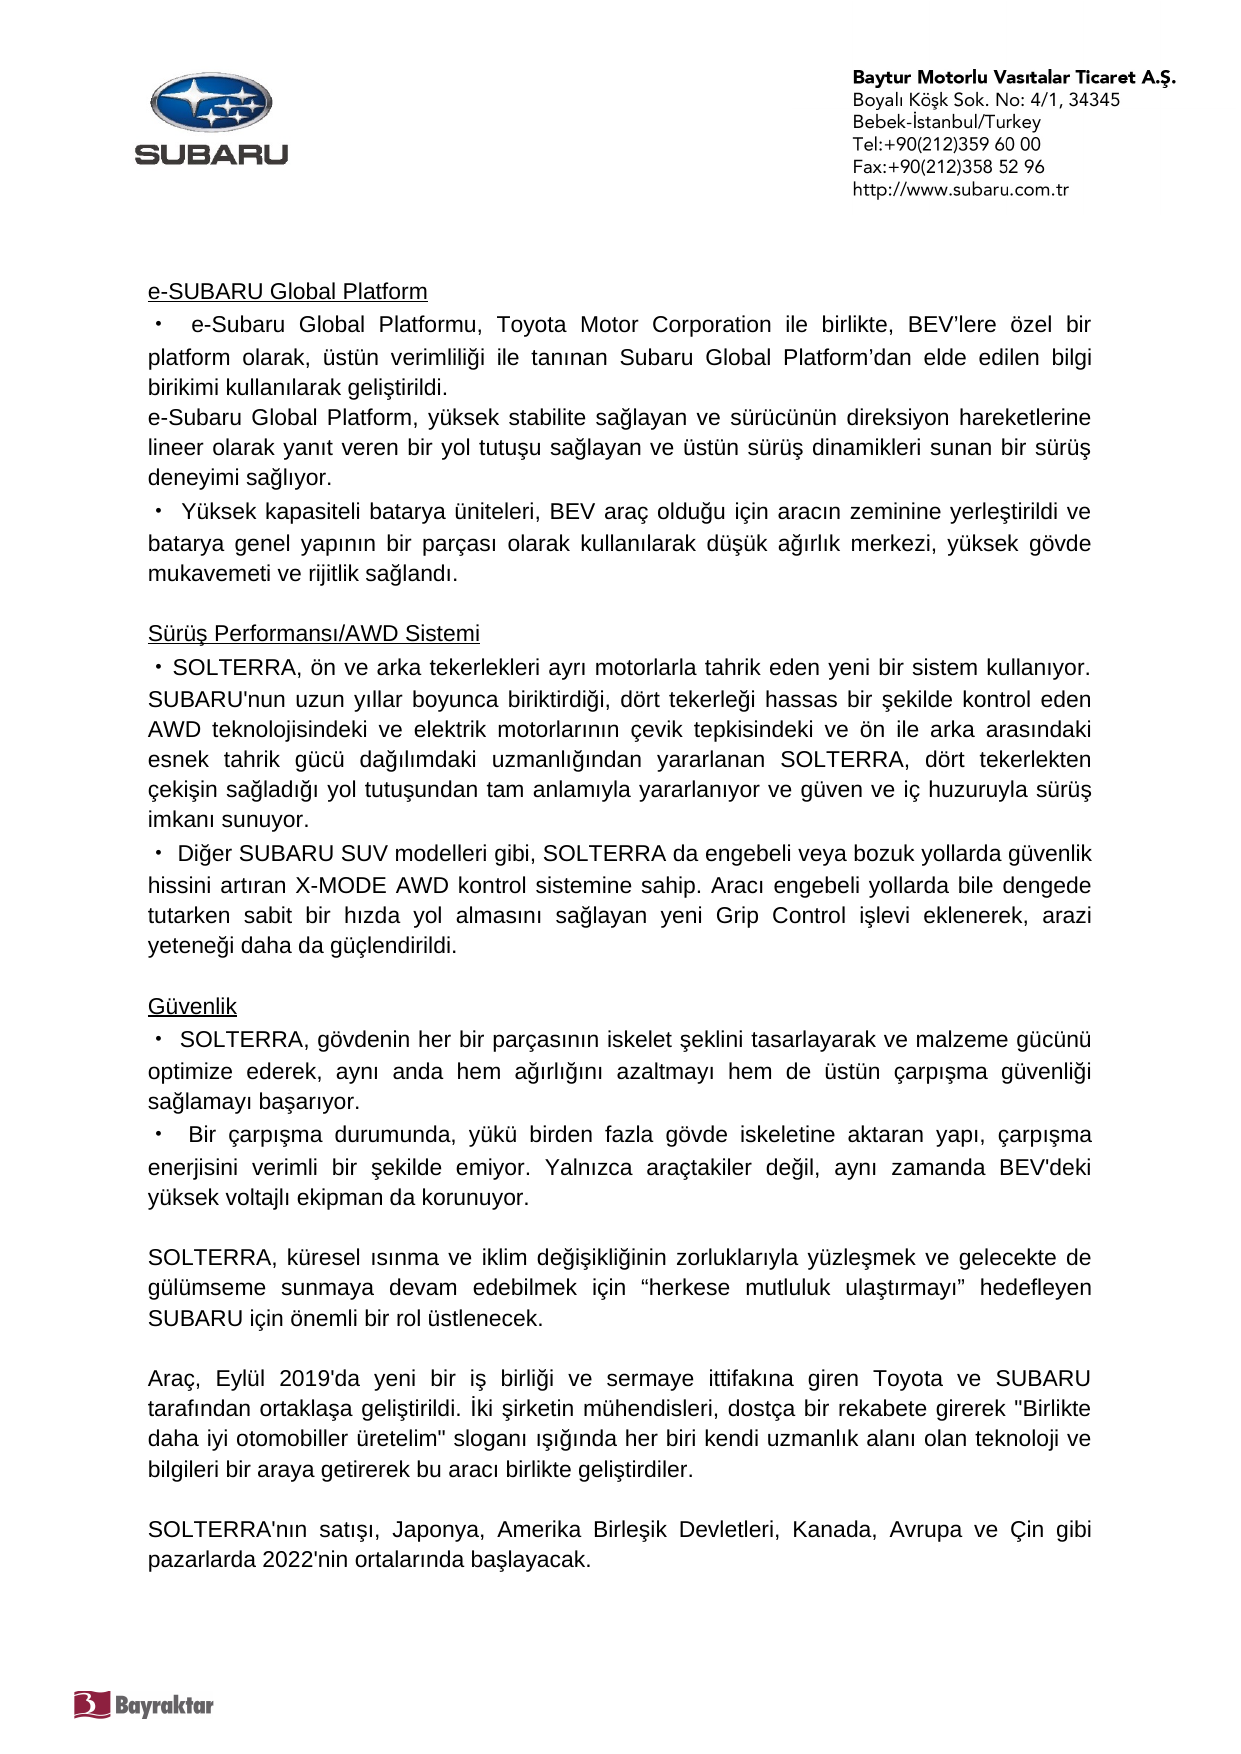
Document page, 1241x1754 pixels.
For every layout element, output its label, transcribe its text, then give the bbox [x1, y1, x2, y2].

text ・ SOLTERRA, gövdenin her bir parçasının iskelet şeklini tasarlayarak ve malzeme gücünü optimize ederek, aynı anda hem ağırlığını azaltmayı hem de üstün çarpışma güvenliği sağlamayı başarıyor. [148, 1023, 1092, 1114]
text ・SOLTERRA, ön ve arka tekerlekleri ayrı motorlarla tahrik eden yeni bir sistem kullanıyor. SUBARU'nun uzun yıllar boyunca biriktirdiği, dört tekerleği hassas bir şekilde kontrol eden AWD teknolojisindeki ve elektrik motorlarının çevik tepkisindeki ve ön ile arka arasındaki esnek tahrik gücü dağılımdaki uzmanlığından yararlanan SOLTERRA, dört tekerlekten çekişin sağladığı yol tutuşundan tam anlamıyla yararlanıyor ve güven ve iç huzuruyla sürüş imkanı sunuyor. [148, 651, 1092, 833]
text e-SUBARU Global Platform [148, 278, 1092, 304]
picture [105, 42, 315, 190]
text Araç, Eylül 2019'da yeni bir iş birliği ve sermaye ittifakına giren Toyota ve SUBARU tarafından ortaklaşa geliştirildi. İki şirketin mühendisleri, dostça bir rekabete girerek "Birlikte daha iyi otomobiller üretelim" sloganı ışığında her biri kendi uzmanlık alanı olan teknoloji ve bilgileri bir araya getirerek bu aracı birlikte geliştirdiler. [148, 1365, 1092, 1482]
text e-Subaru Global Platform, yüksek stabilite sağlayan ve sürücünün direksiyon hareketlerine lineer olarak yanıt veren bir yol tutuşu sağlayan ve üstün sürüş dinamikleri sunan bir sürüş deneyimi sağlıyor. [148, 404, 1092, 491]
text SOLTERRA'nın satışı, Japonya, Amerika Birleşik Devletleri, Kanada, Avrupa ve Çin gibi pazarlarda 2022'nin ortalarında başlayacak. [148, 1516, 1092, 1572]
text ・ Bir çarpışma durumunda, yükü birden fazla gövde iskeletine aktaran yapı, çarpışma enerjisini verimli bir şekilde emiyor. Yalnızca araçtakiler değil, aynı zamanda BEV'deki yüksek voltajlı ekipman da korunuyor. [148, 1118, 1092, 1210]
picture [74, 1691, 214, 1719]
text Sürüş Performansı/AWD Sistemi [148, 620, 1092, 647]
text ・ Yüksek kapasiteli batarya üniteleri, BEV araç olduğu için aracın zeminine yerleştirildi ve batarya genel yapının bir parçası olarak kullanılarak düşük ağırlık merkezi, yüksek gövde mukavemeti ve rijitlik sağlandı. [148, 494, 1092, 586]
text ・ e-Subaru Global Platformu, Toyota Motor Corporation ile birlikte, BEV’lere özel bir platform olarak, üstün verimliliği ile tanınan Subaru Global Platform’dan elde edilen bilgi birikimi kullanılarak geliştirildi. [148, 308, 1092, 400]
text ・ Diğer SUBARU SUV modelleri gibi, SOLTERRA da engebeli veya bozuk yollarda güvenlik hissini artıran X-MODE AWD kontrol sistemine sahip. Aracı engebeli yollarda bile dengede tutarken sabit bir hızda yol almasını sağlayan yeni Grip Control işlevi eklenerek, arazi yeteneği daha da güçlendirildi. [148, 837, 1092, 958]
picture [792, 1, 1236, 215]
text SOLTERRA, küresel ısınma ve iklim değişikliğinin zorluklarıyla yüzleşmek ve gelecekte de gülümseme sunmaya devam edebilmek için “herkese mutluluk ulaştırmayı” hedefleyen SUBARU için önemli bir rol üstlenecek. [148, 1244, 1092, 1331]
text Güvenlik [148, 993, 1092, 1019]
